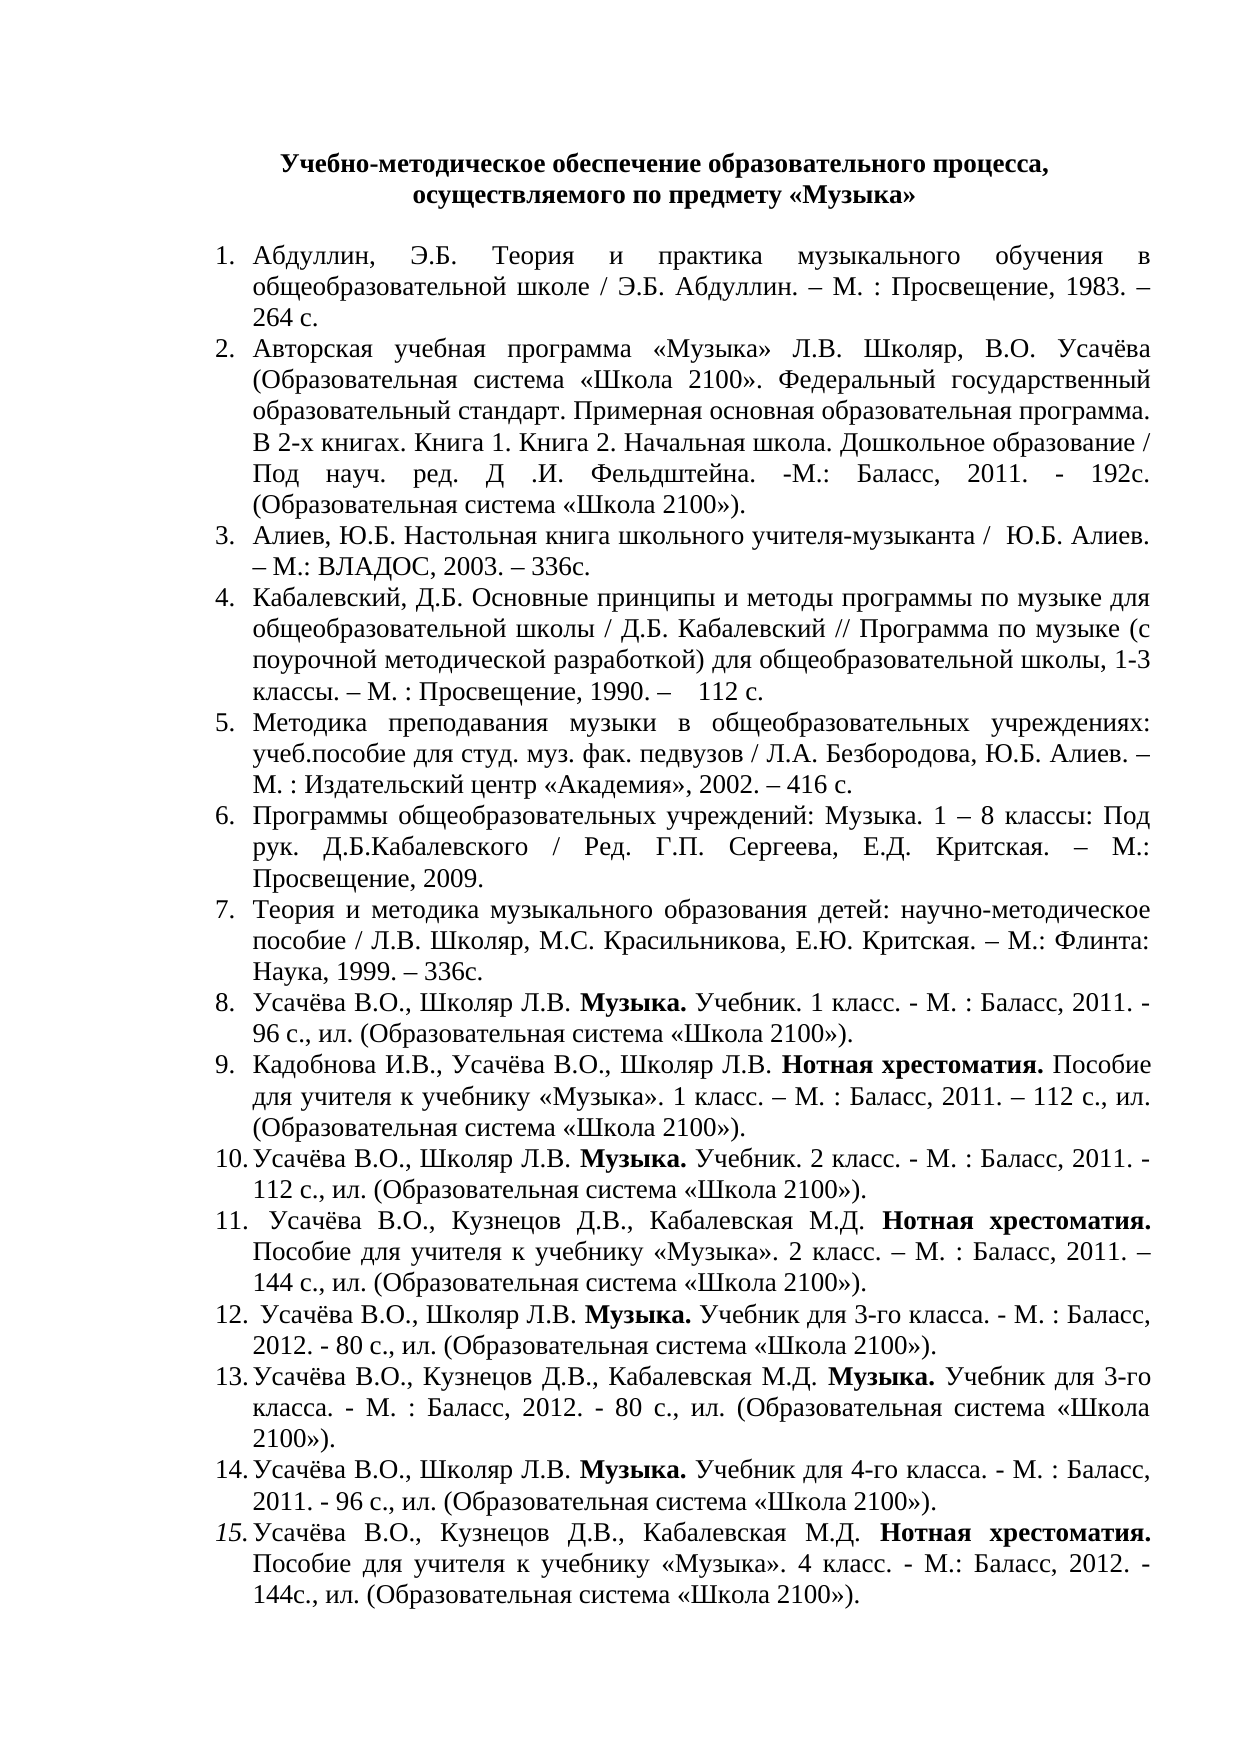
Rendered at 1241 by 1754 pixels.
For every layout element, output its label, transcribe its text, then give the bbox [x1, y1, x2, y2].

subtitle Учебно-методическое обеспечение образовательного процесса, осуществляемого по предмету «Музыка» [177, 147, 1152, 209]
list Алиев, Ю.Б. Настольная книга школьного учителя-музыканта / Ю.Б. Алиев. – М.: ВЛАДОС, 2003. – 336с. [215, 519, 1152, 581]
list Кадобнова И.В., Усачёва В.О., Школяр Л.В. Нотная хрестоматия. Пособие для учителя к учебнику «Музыка». 1 класс. – М. : Баласс, 2011. – 112 с., ил. (Образовательная система «Школа 2100»). [215, 1048, 1152, 1142]
list Усачёва В.О., Кузнецов Д.В., Кабалевская М.Д. Нотная хрестоматия. Пособие для учителя к учебнику «Музыка». 2 класс. – М. : Баласс, 2011. – 144 с., ил. (Образовательная система «Школа 2100»). [215, 1204, 1152, 1298]
list Усачёва В.О., Школяр Л.В. Музыка. Учебник. 1 класс. - М. : Баласс, 2011. - 96 с., ил. (Образовательная система «Школа 2100»). [215, 986, 1152, 1048]
list Теория и методика музыкального образования детей: научно-методическое пособие / Л.В. Школяр, М.С. Красильникова, Е.Ю. Критская. – М.: Флинта: Наука, 1999. – 336с. [215, 893, 1152, 986]
list Усачёва В.О., Школяр Л.В. Музыка. Учебник. 2 класс. - М. : Баласс, 2011. - 112 с., ил. (Образовательная система «Школа 2100»). [215, 1142, 1152, 1204]
list Программы общеобразовательных учреждений: Музыка. 1 – 8 классы: Под рук. Д.Б.Кабалевского / Ред. Г.П. Сергеева, Е.Д. Критская. – М.: Просвещение, 2009. [215, 799, 1152, 893]
list Кабалевский, Д.Б. Основные принципы и методы программы по музыке для общеобразовательной школы / Д.Б. Кабалевский // Программа по музыке (с поурочной методической разработкой) для общеобразовательной школы, 1-3 классы. – М. : Просвещение, 1990. – 112 с. [215, 581, 1152, 706]
list Усачёва В.О., Кузнецов Д.В., Кабалевская М.Д. Нотная хрестоматия. Пособие для учителя к учебнику «Музыка». 4 класс. - М.: Баласс, 2012. -144с., ил. (Образовательная система «Школа 2100»). [215, 1516, 1152, 1609]
list Методика преподавания музыки в общеобразовательных учреждениях: учеб.пособие для студ. муз. фак. педвузов / Л.А. Безбородова, Ю.Б. Алиев. – М. : Издательский центр «Академия», 2002. – 416 с. [215, 706, 1152, 799]
list Авторская учебная программа «Музыка» Л.В. Школяр, В.О. Усачёва (Образовательная система «Школа 2100». Федеральный государственный образовательный стандарт. Примерная основная образовательная программа. В 2-х книгах. Книга 1. Книга 2. Начальная школа. Дошкольное образование / Под науч. ред. Д .И. Фельдштейна. -М.: Баласс, 2011. - 192с. (Образовательная система «Школа 2100»). [215, 332, 1152, 519]
list Усачёва В.О., Кузнецов Д.В., Кабалевская М.Д. Музыка. Учебник для 3-го класса. - М. : Баласс, 2012. - 80 с., ил. (Образовательная система «Школа 2100»). [215, 1360, 1152, 1453]
list Абдуллин, Э.Б. Теория и практика музыкального обучения в общеобразовательной школе / Э.Б. Абдуллин. – М. : Просвещение, 1983. –264 с. [215, 239, 1152, 332]
list Усачёва В.О., Школяр Л.В. Музыка. Учебник для 3-го класса. - М. : Баласс, 2012. - 80 с., ил. (Образовательная система «Школа 2100»). [215, 1298, 1152, 1360]
list Усачёва В.О., Школяр Л.В. Музыка. Учебник для 4-го класса. - М. : Баласс, 2011. - 96 с., ил. (Образовательная система «Школа 2100»). [215, 1453, 1152, 1516]
